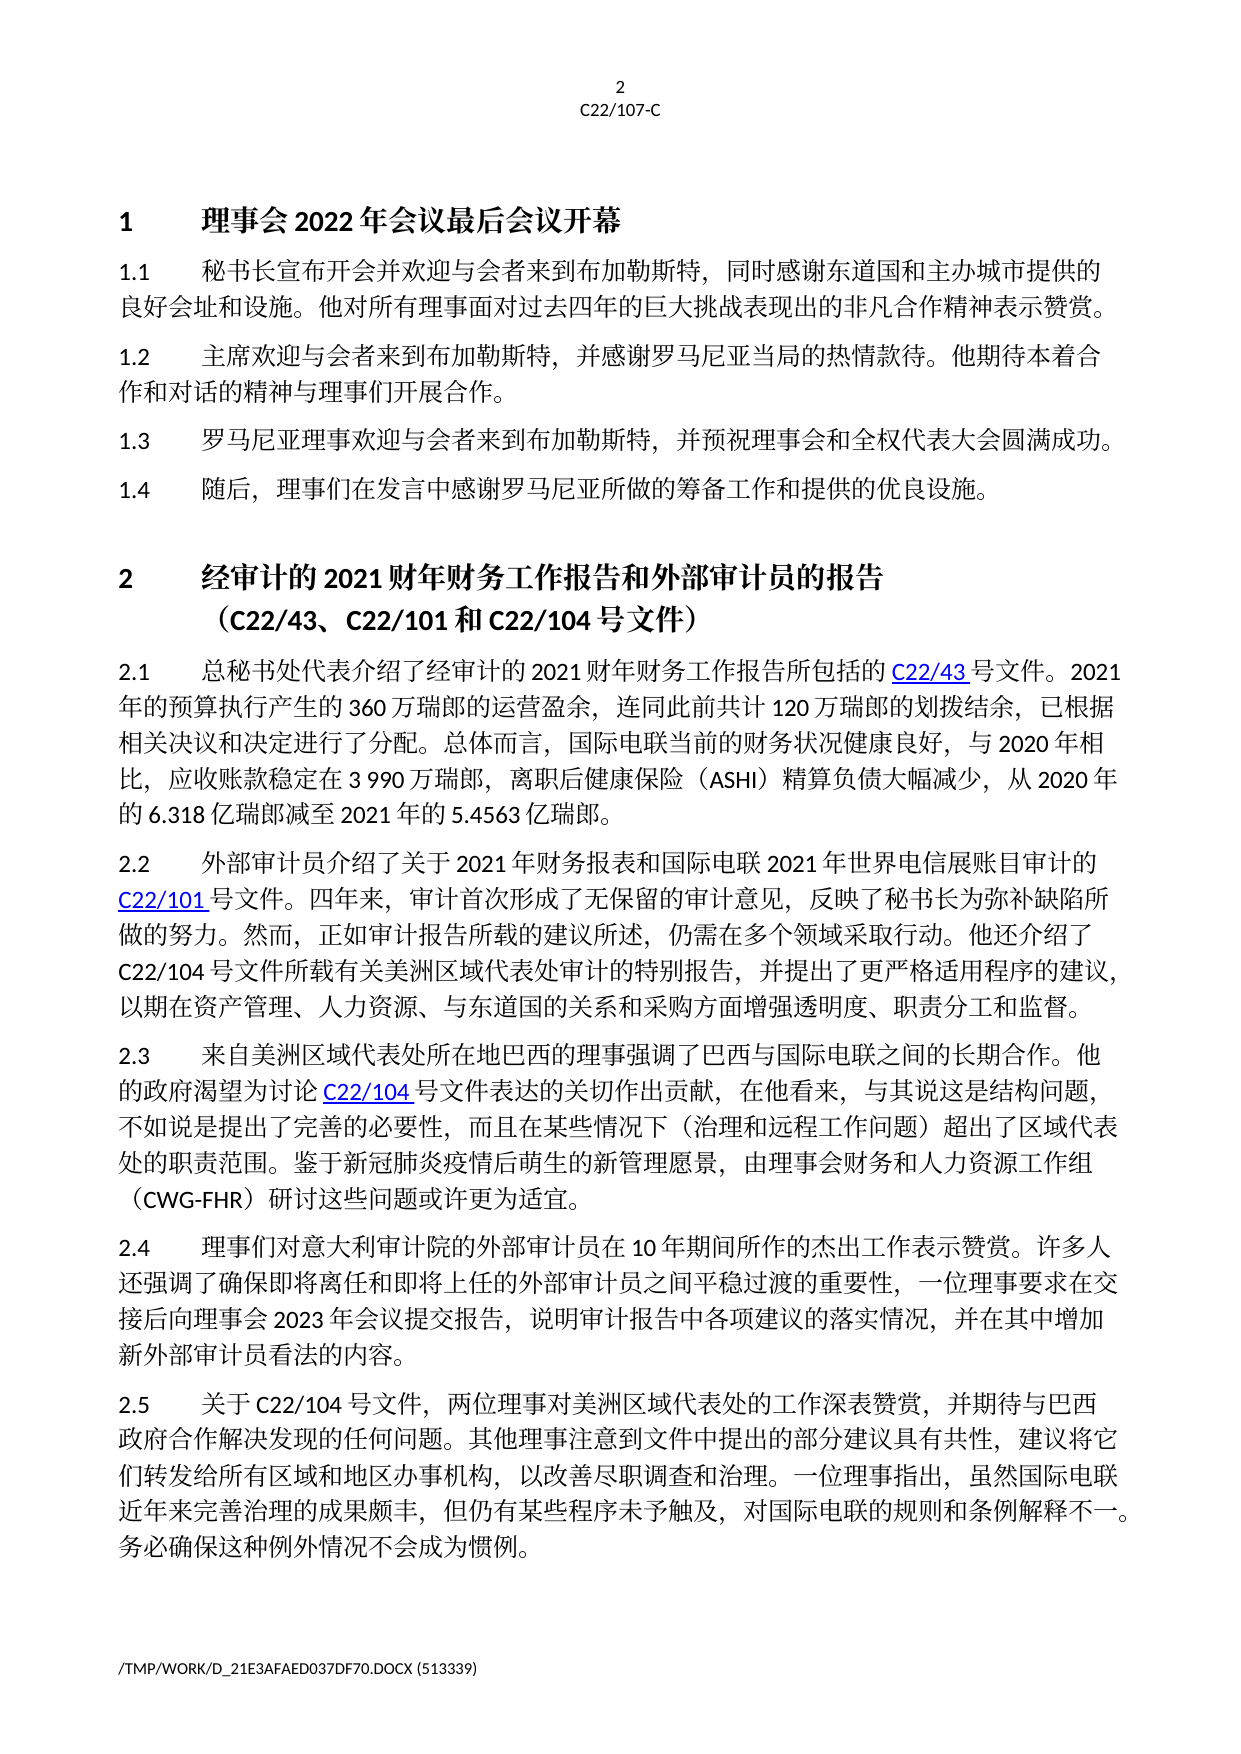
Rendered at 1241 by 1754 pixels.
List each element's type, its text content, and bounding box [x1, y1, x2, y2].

text 2.2 外部审计员介绍了关于2021年财务报表和国际电联2021年世界电信展账目审计的C22/101号文件。四年来，审计首次形成了无保留的审计意见，反映了秘书长为弥补缺陷所做的努力。然而，正如审计报告所载的建议所述，仍需在多个领域采取行动。他还介绍了C22/104号文件所载有关美洲区域代表处审计的特别报告，并提出了更严格适用程序的建议，以期在资产管理、人力资源、与东道国的关系和采购方面增强透明度、职责分工和监督。 [118, 844, 1122, 1023]
text 2.4 理事们对意大利审计院的外部审计员在10年期间所作的杰出工作表示赞赏。许多人还强调了确保即将离任和即将上任的外部审计员之间平稳过渡的重要性，一位理事要求在交接后向理事会2023年会议提交报告，说明审计报告中各项建议的落实情况，并在其中增加新外部审计员看法的内容。 [118, 1228, 1122, 1372]
subtitle 1 理事会2022年会议最后会议开幕 [118, 198, 1122, 239]
text 1.4 随后，理事们在发言中感谢罗马尼亚所做的筹备工作和提供的优良设施。 [118, 469, 1122, 505]
subtitle 2 经审计的2021财年财务工作报告和外部审计员的报告 （C22/43、C22/101和C22/104号文件） [118, 555, 1122, 639]
text 1.2 主席欢迎与会者来到布加勒斯特，并感谢罗马尼亚当局的热情款待。他期待本着合作和对话的精神与理事们开展合作。 [118, 336, 1122, 408]
text 2.5 关于C22/104号文件，两位理事对美洲区域代表处的工作深表赞赏，并期待与巴西政府合作解决发现的任何问题。其他理事注意到文件中提出的部分建议具有共性，建议将它们转发给所有区域和地区办事机构，以改善尽职调查和治理。一位理事指出，虽然国际电联近年来完善治理的成果颇丰，但仍有某些程序未予触及，对国际电联的规则和条例解释不一。务必确保这种例外情况不会成为惯例。 [118, 1384, 1122, 1564]
text 1.1 秘书长宣布开会并欢迎与会者来到布加勒斯特，同时感谢东道国和主办城市提供的良好会址和设施。他对所有理事面对过去四年的巨大挑战表现出的非凡合作精神表示赞赏。 [118, 252, 1122, 324]
text 2.1 总秘书处代表介绍了经审计的2021财年财务工作报告所包括的C22/43号文件。2021年的预算执行产生的360万瑞郎的运营盈余，连同此前共计120万瑞郎的划拨结余，已根据相关决议和决定进行了分配。总体而言，国际电联当前的财务状况健康良好，与2020年相比，应收账款稳定在3 990万瑞郎，离职后健康保险（ASHI）精算负债大幅减少，从2020年的6.318亿瑞郎减至2021年的5.4563亿瑞郎。 [118, 651, 1122, 831]
text 2.3 来自美洲区域代表处所在地巴西的理事强调了巴西与国际电联之间的长期合作。他的政府渴望为讨论C22/104号文件表达的关切作出贡献，在他看来，与其说这是结构问题，不如说是提出了完善的必要性，而且在某些情况下（治理和远程工作问题）超出了区域代表处的职责范围。鉴于新冠肺炎疫情后萌生的新管理愿景，由理事会财务和人力资源工作组（CWG-FHR）研讨这些问题或许更为适宜。 [118, 1036, 1122, 1216]
text 1.3 罗马尼亚理事欢迎与会者来到布加勒斯特，并预祝理事会和全权代表大会圆满成功。 [118, 421, 1122, 457]
